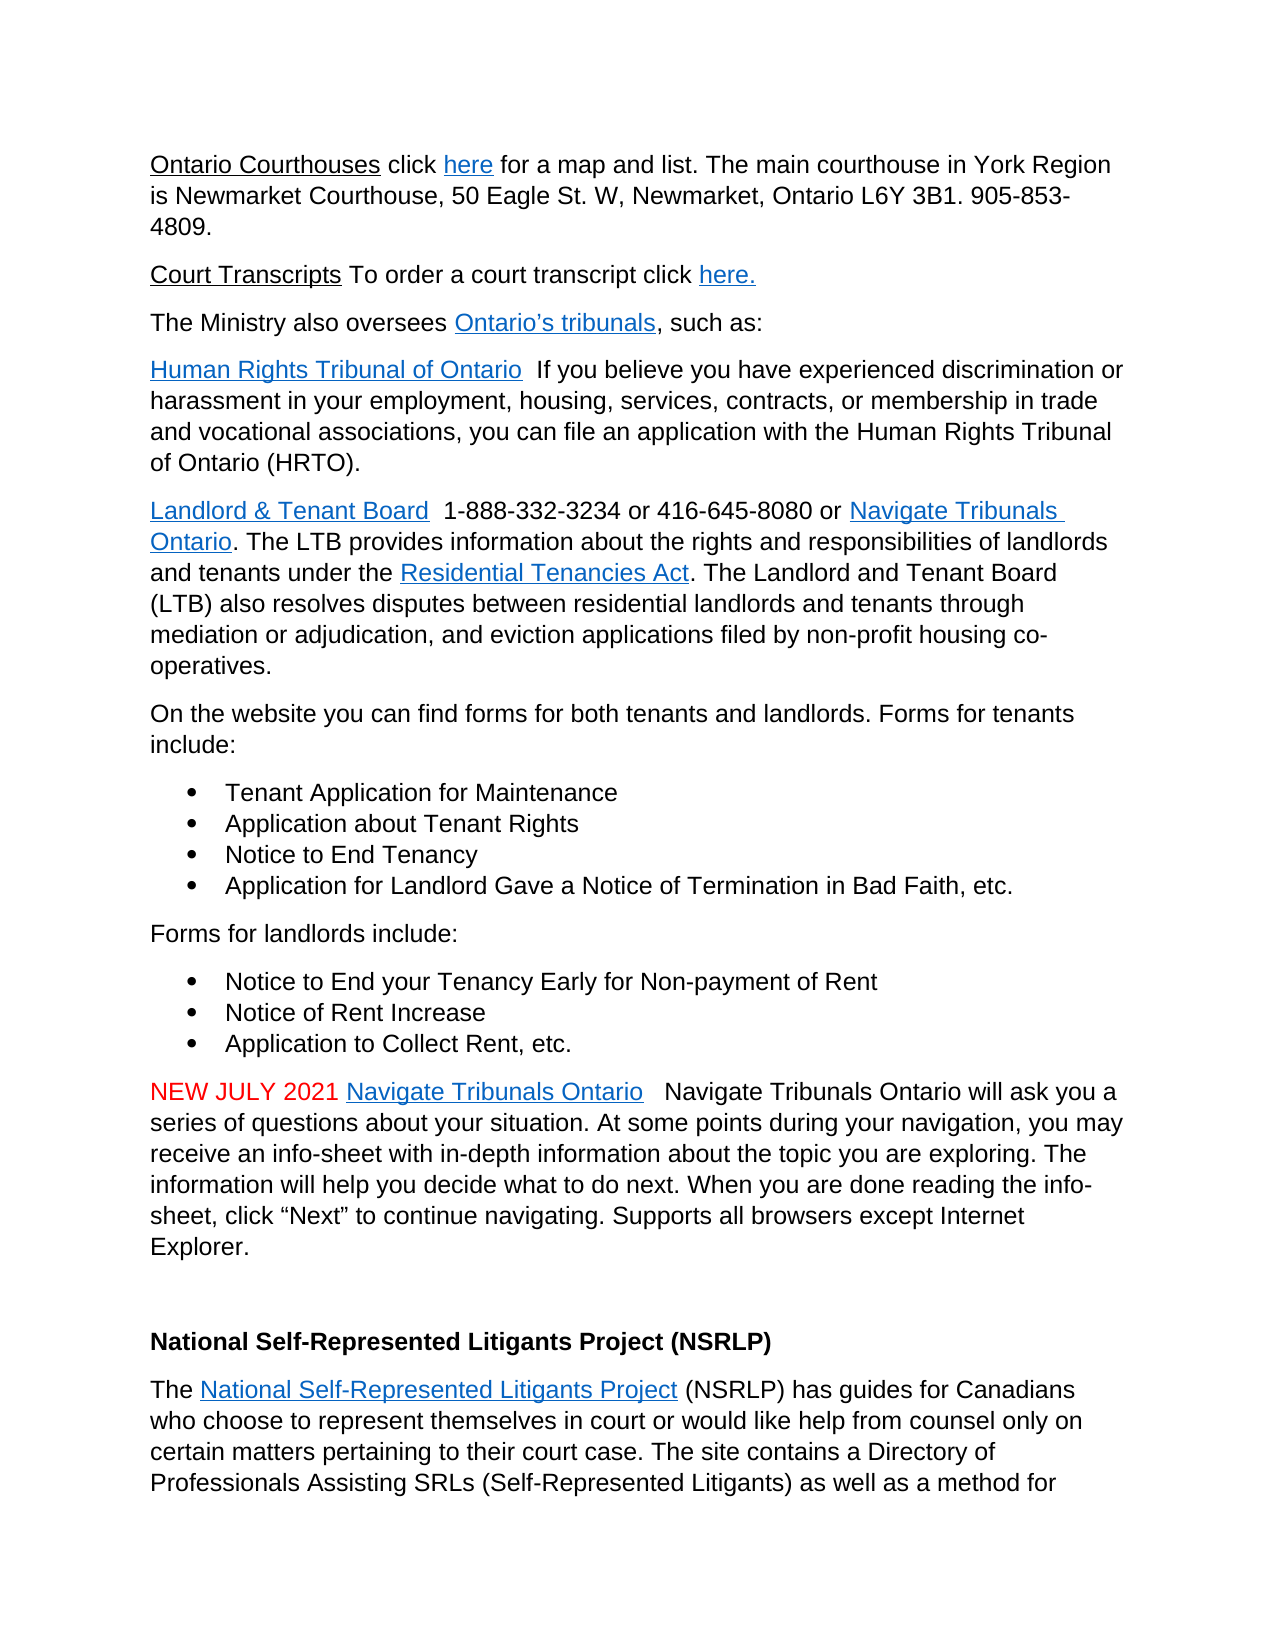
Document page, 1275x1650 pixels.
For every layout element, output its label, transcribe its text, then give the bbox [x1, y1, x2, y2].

text Ontario Courthouses click here for a map and list. The main courthouse in York Region is Newmarket Courthouse, 50 Eagle St. W, Newmarket, Ontario L6Y 3B1. 905-853-4809. [150, 150, 1125, 241]
list Application about Tenant Rights [187, 809, 1125, 838]
text Forms for landlords include: [150, 919, 1125, 948]
list Application for Landlord Gave a Notice of Termination in Bad Faith, etc. [187, 871, 1125, 900]
text Human Rights Tribunal of Ontario If you believe you have experienced discrimination or harassment in your employment, housing, services, contracts, or membership in trade and vocational associations, you can file an application with the Human Rights Tribunal of Ontario (HRTO). [150, 355, 1125, 477]
text Court Transcripts To order a court transcript click here. [150, 260, 1125, 288]
text On the website you can find forms for both tenants and landlords. Forms for tenants include: [150, 699, 1125, 759]
list Notice to End Tenancy [187, 840, 1125, 869]
list Application to Collect Rent, etc. [187, 1029, 1125, 1058]
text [150, 1375, 1125, 1497]
text National Self-Represented Litigants Project (NSRLP) [150, 1327, 1125, 1356]
text NEW JULY 2021 Navigate Tribunals Ontario Navigate Tribunals Ontario will ask you a series of questions about your situation. At some points during your navigation, you may receive an info-sheet with in-depth information about the topic you are exploring. The information will help you decide what to do next. When you are done reading the info-sheet, click “Next” to continue navigating. Supports all browsers except Internet Explorer. [150, 1077, 1125, 1261]
list Notice of Rent Increase [187, 998, 1125, 1027]
text Landlord & Tenant Board 1-888-332-3234 or 416-645-8080 or Navigate Tribunals Ontario. The LTB provides information about the rights and responsibilities of landlords and tenants under the Residential Tenancies Act. The Landlord and Tenant Board (LTB) also resolves disputes between residential landlords and tenants through mediation or adjudication, and eviction applications filed by non-profit housing co-operatives. [150, 496, 1125, 680]
text The Ministry also oversees Ontario’s tribunals, such as: [150, 307, 1125, 336]
list Tenant Application for Maintenance [187, 778, 1125, 807]
list Notice to End your Tenancy Early for Non-payment of Rent [187, 967, 1125, 996]
